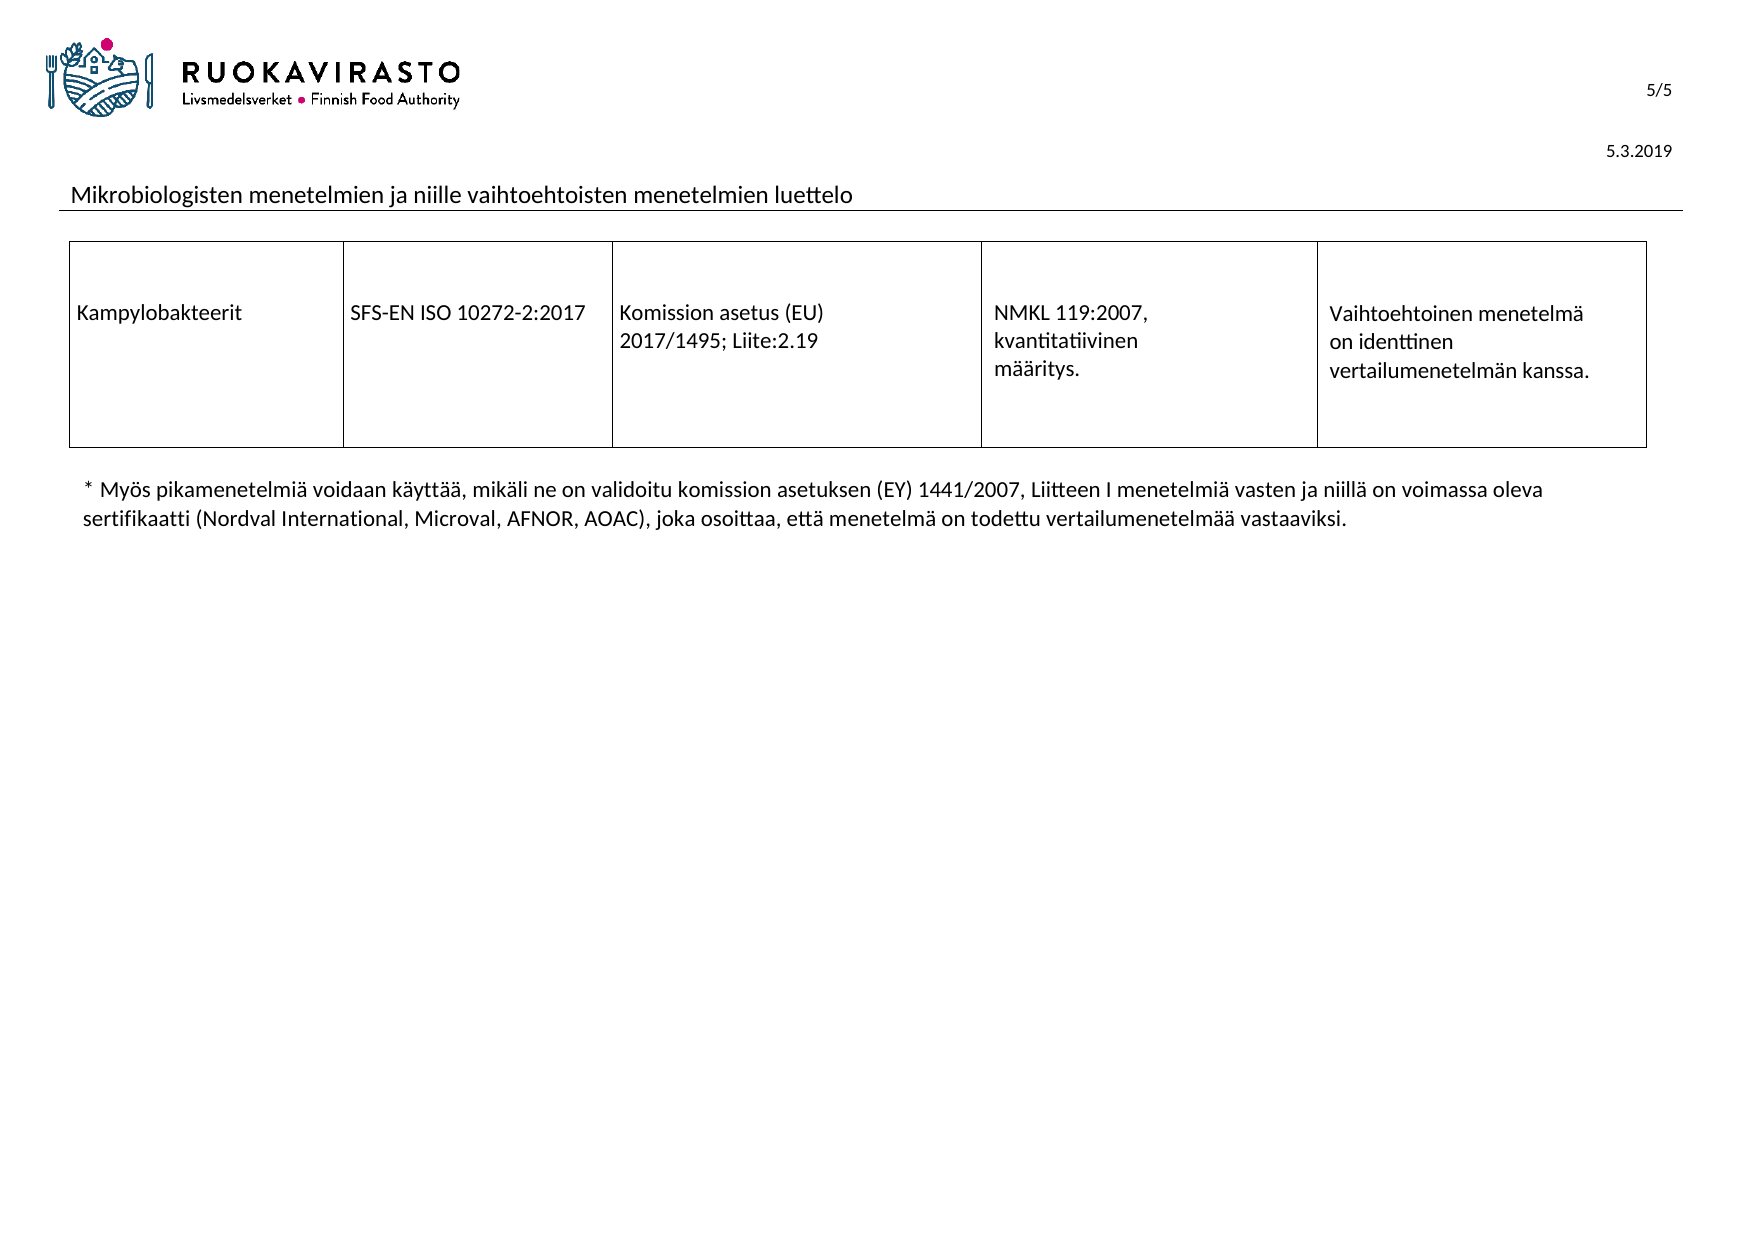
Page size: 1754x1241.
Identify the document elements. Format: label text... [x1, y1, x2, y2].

table_cell Vaihtoehtoinen menetelmä on identtinen vertailumenetelmän kanssa. [1318, 242, 1646, 447]
table_cell SFS-EN ISO 10272-2:2017 [344, 242, 612, 447]
table_cell Komission asetus (EU) 2017/1495; Liite:2.19 [613, 242, 981, 447]
table_cell NMKL 119:2007, kvantitatiivinen määritys. [982, 242, 1317, 447]
table_cell Kampylobakteerit [70, 242, 343, 447]
text * Myös pikamenetelmiä voidaan käyttää, mikäli ne on validoitu komission asetuksen (EY) 1441/2007, Liitteen I menetelmiä vasten ja niillä on voimassa oleva sertifikaatti (Nordval International, Microval, AFNOR, AOAC), joka osoittaa, että menetelmä on todettu vertailumenetelmää vastaaviksi. [83, 475, 1643, 532]
picture [46, 38, 460, 117]
